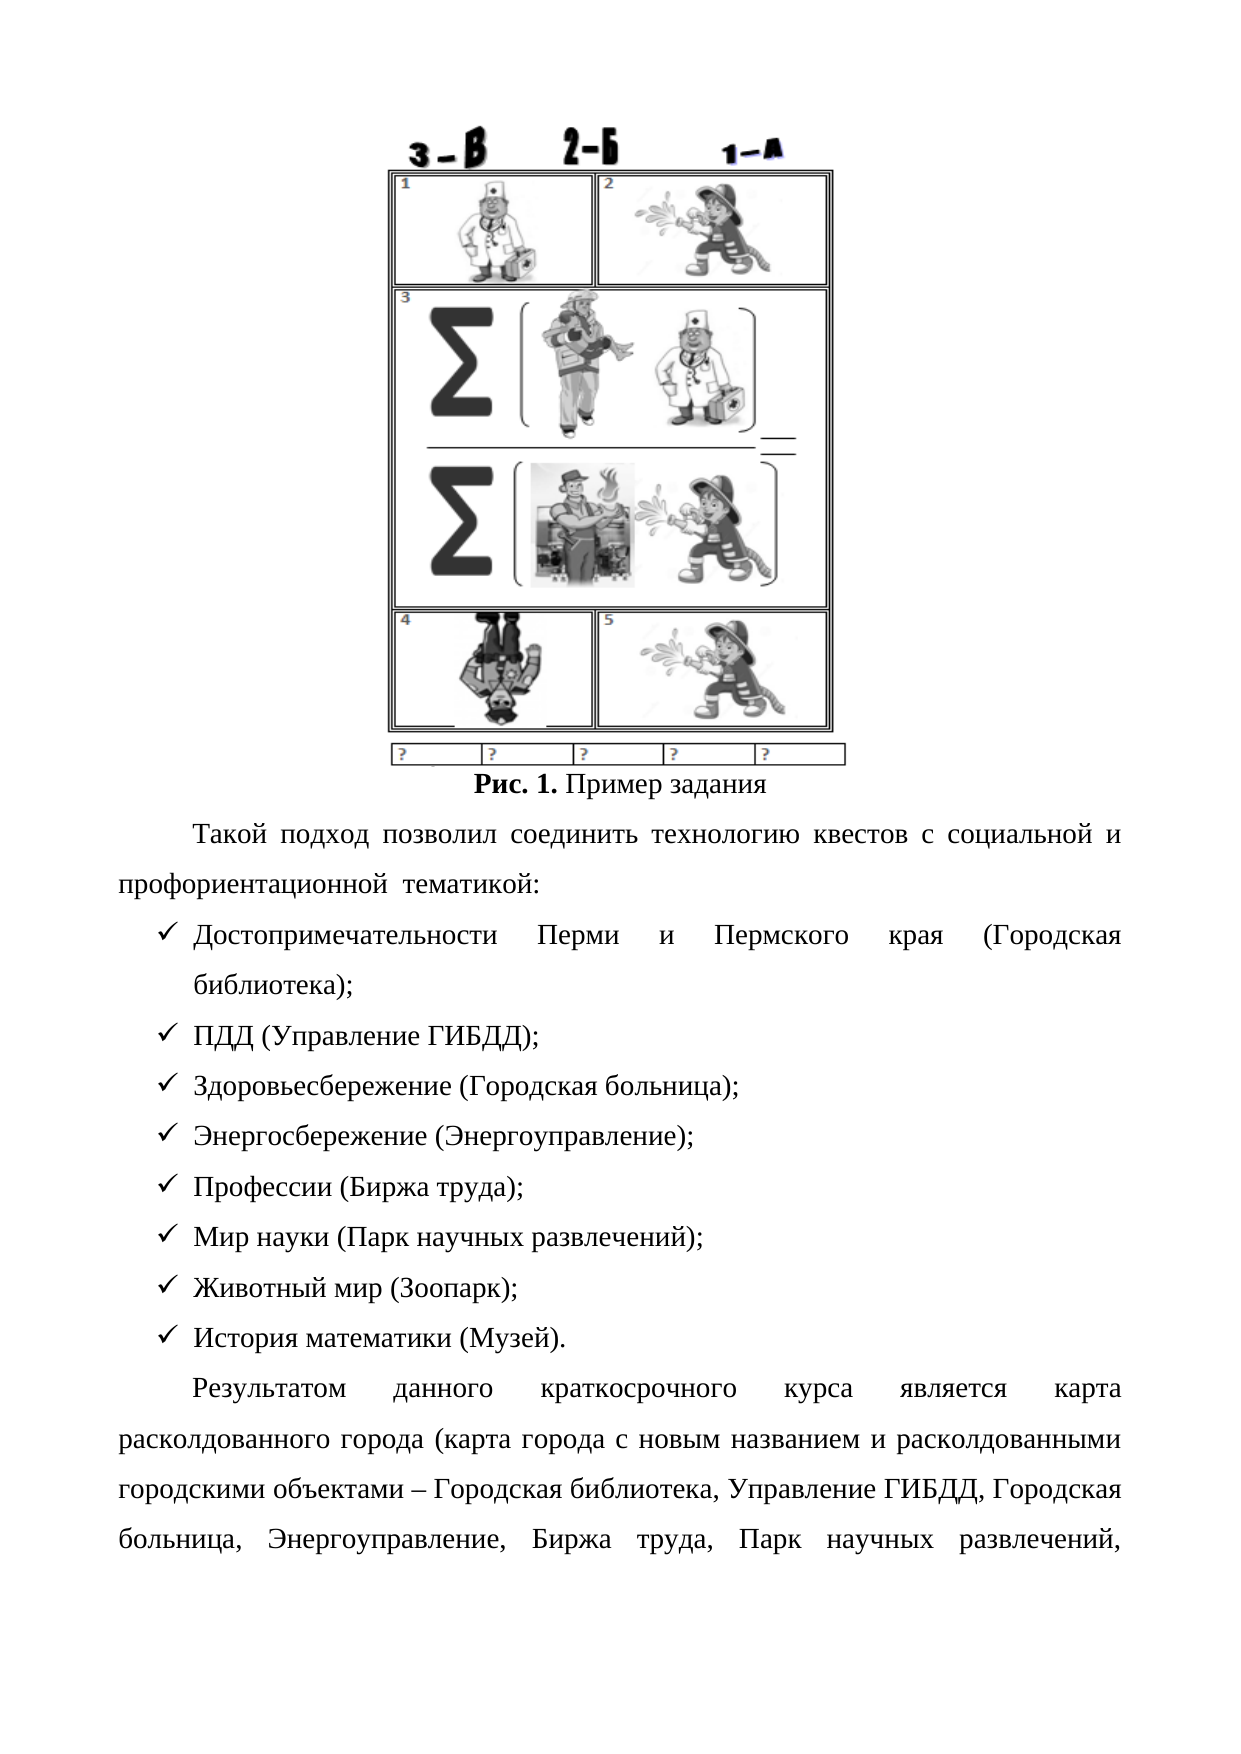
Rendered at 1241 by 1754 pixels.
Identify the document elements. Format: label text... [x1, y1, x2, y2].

list Здоровьесбережение (Городская больница); [156, 1068, 1122, 1102]
list Достопримечательности Перми и Пермского края (Городская библиотека); [156, 917, 1122, 1001]
list Мир науки (Парк научных развлечений); [156, 1219, 1122, 1253]
text Рис. 1. Пример задания [118, 766, 1122, 799]
picture [382, 118, 858, 767]
text Такой подход позволил соединить технологию квестов с социальной и профориентационной тематикой: [118, 816, 1122, 900]
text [118, 1371, 1122, 1555]
list История математики (Музей). [156, 1320, 1122, 1354]
list Энергосбережение (Энергоуправление); [156, 1118, 1122, 1152]
list ПДД (Управление ГИБДД); [156, 1018, 1122, 1051]
list Профессии (Биржа труда); [156, 1169, 1122, 1203]
list Животный мир (Зоопарк); [156, 1270, 1122, 1303]
